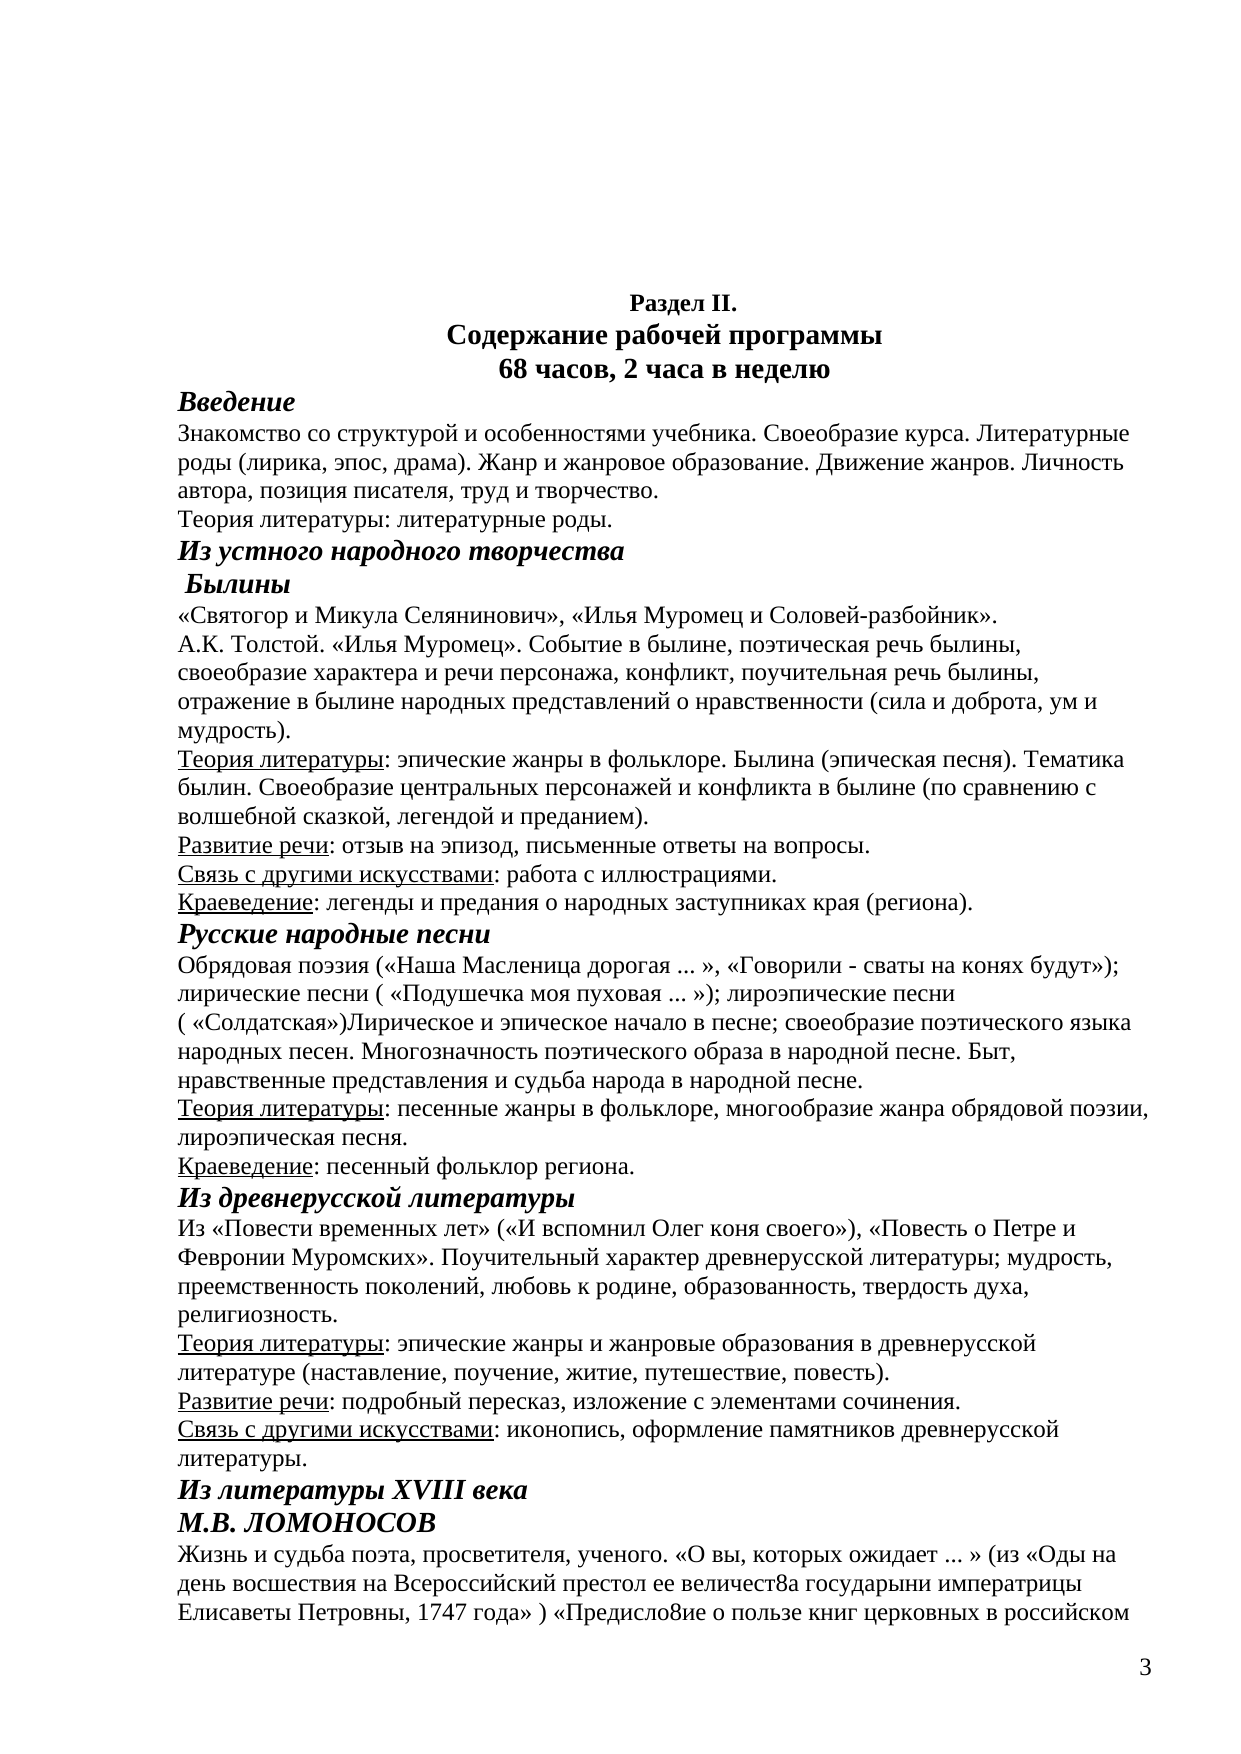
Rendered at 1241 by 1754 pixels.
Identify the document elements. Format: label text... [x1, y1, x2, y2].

text Русские народные песни [177, 916, 1152, 950]
text Развитие речи: подробный пересказ, изложение с элементами сочинения. [177, 1386, 1152, 1414]
text «Святогор и Микула Селянинович», «Илья Муромец и Соловей-разбойник». [177, 600, 1152, 629]
text Теория литературы: эпические жанры и жанровые образования в древнерусской литературе (наставление, поучение, житие, путешествие, повесть). [177, 1328, 1152, 1386]
text Из древнерусской литературы [177, 1180, 1152, 1213]
text А.К. Толстой. «Илья Муромец». Событие в былине, поэтическая речь былины, своеобразие характера и речи персонажа, конфликт, поучительная речь былины, отражение в былине народных представлений о нравственности (сила и доброта, ум и мудрость). [177, 629, 1152, 744]
text Из «Повести временных лет» («И вспомнил Олег коня своего»), «Повесть о Петре и Февронии Муромских». Поучительный характер древнерусской литературы; мудрость, преемственность поколений, любовь к родине, образованность, твердость духа, религиозность. [177, 1213, 1152, 1328]
text 68 часов, в неделю [140, 351, 1152, 384]
text Теория литературы: песенные жанры в фольклоре, многообразие жанра обрядовой поэзии, лироэпическая песня. [177, 1093, 1152, 1151]
text Былины [177, 566, 1152, 600]
text Теория литературы: эпические жанры в фольклоре. Былина (эпическая песня). Тематика былин. Своеобразие центральных персонажей и конфликта в былине (по сравнению с волшебной сказкой, легендой и преданием). [177, 744, 1152, 830]
text Введение [177, 384, 1152, 418]
text Из литературы XVIII века [177, 1472, 1152, 1506]
text Раздел II. [121, 288, 1152, 317]
text Краеведение: песенный фольклор региона. [177, 1151, 1152, 1180]
text Знакомство со структурой и особенностями учебника. Своеобразие курса. Литературные роды (лирика, эпос, драма). Жанр и жанровое образование. Движение жанров. Личность автора, позиция писателя, труд и творчество. [177, 418, 1152, 504]
text Теория литературы: литературные роды. [177, 504, 1152, 533]
text Из устного народного творчества [177, 533, 1152, 566]
text Связь с другими искусствами: работа с иллюстрациями. [177, 859, 1152, 887]
text М.В. ЛОМОНОСОВ [177, 1506, 1152, 1539]
text Развитие речи: отзыв на эпизод, письменные ответы на вопросы. [177, 830, 1152, 859]
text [177, 1539, 1152, 1625]
text Связь с другими искусствами: иконопись, оформление памятников древнерусской литературы. [177, 1414, 1152, 1472]
text Краеведение: легенды и предания о народных заступниках края (региона). [177, 887, 1152, 916]
text Содержание рабочей программы [177, 317, 1152, 351]
text Обрядовая поэзия («Наша Масленица дорогая ... », «Говорили - сваты на конях будут»); лирические песни ( «Подушечка моя пуховая ... »); лироэпические песни ( «Солдатская»)Лирическое и эпическое начало в песне; своеобразие поэтического языка народных песен. Многозначность поэтического образа в народной песне. Быт, нравственные представления и судьба народа в народной песне. [177, 950, 1152, 1093]
